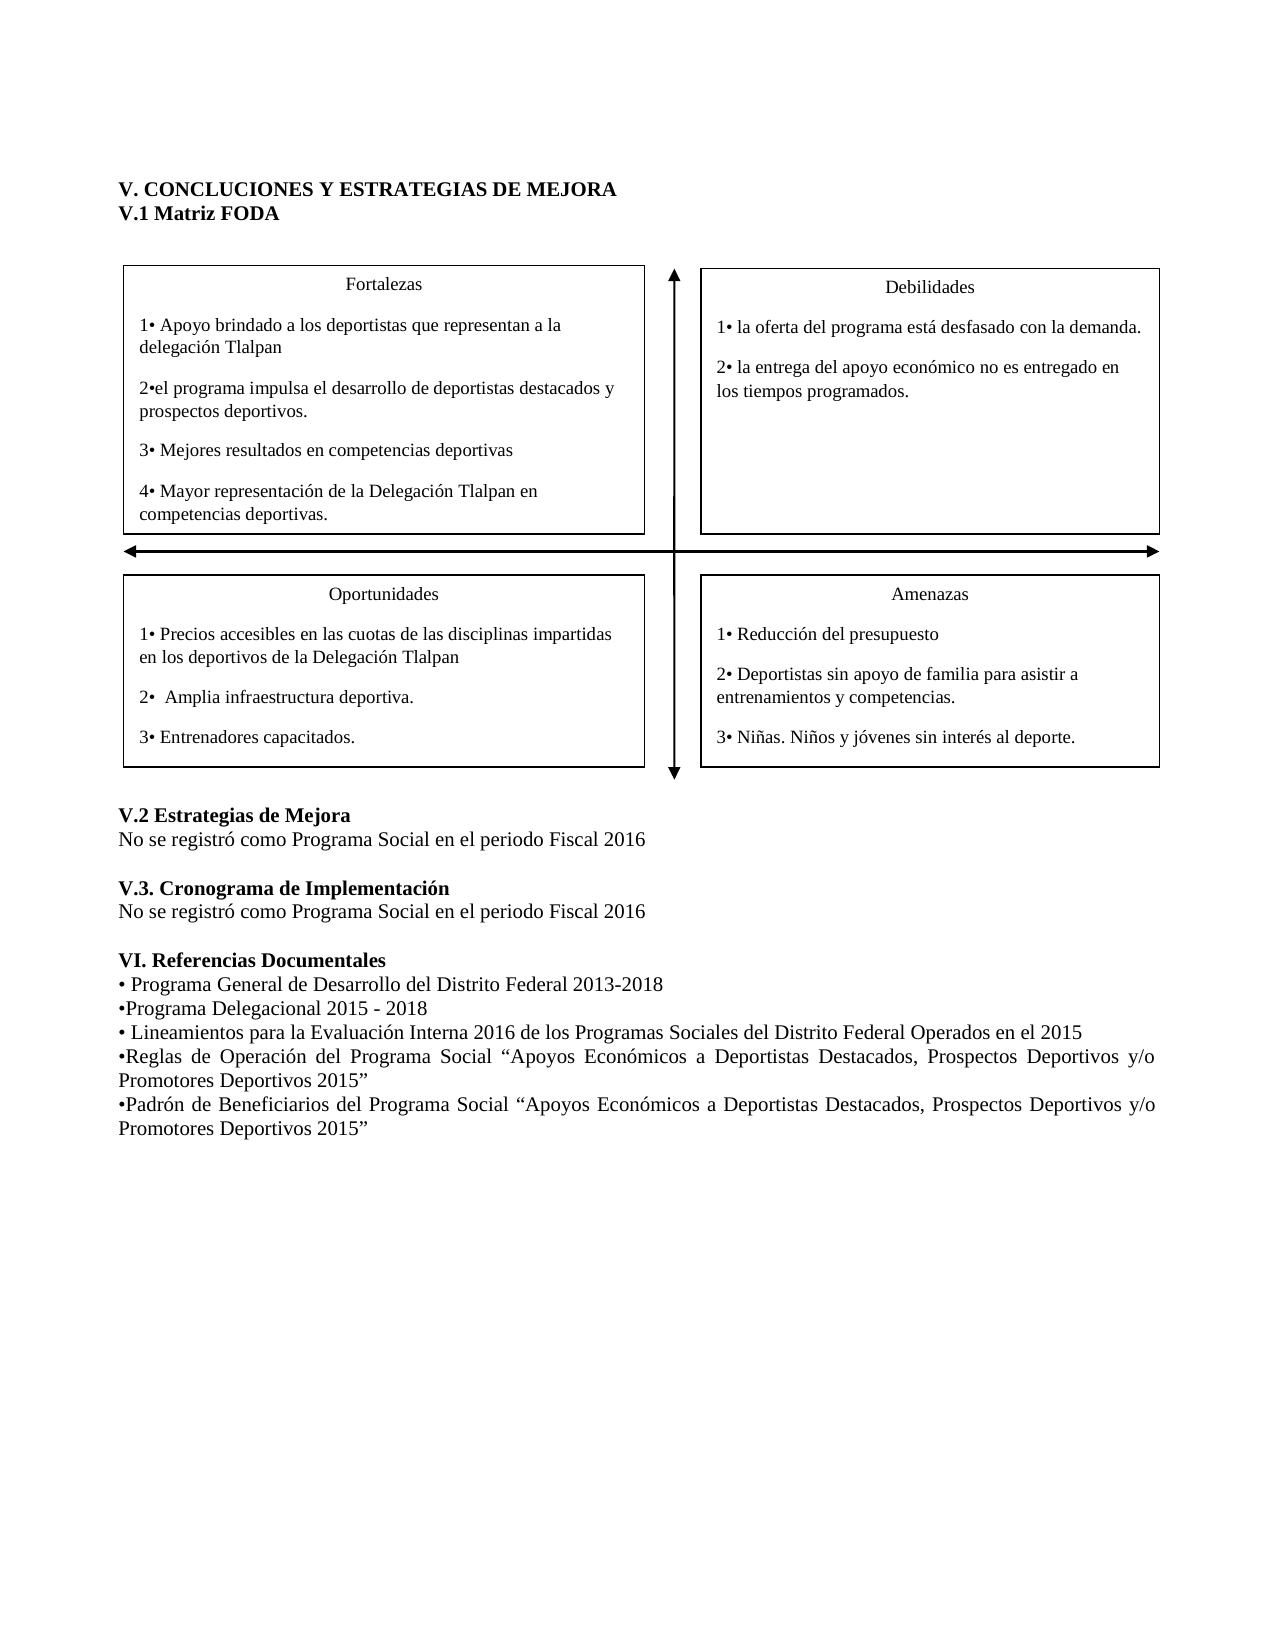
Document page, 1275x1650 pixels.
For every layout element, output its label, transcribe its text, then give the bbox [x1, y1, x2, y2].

text V. CONCLUCIONES Y ESTRATEGIAS DE MEJORA [118, 177, 1157, 201]
text VI. Referencias Documentales [118, 948, 1157, 972]
text • Programa General de Desarrollo del Distrito Federal 2013-2018 [118, 972, 1157, 996]
text No se registró como Programa Social en el periodo Fiscal 2016 [118, 899, 1157, 923]
text V.1 Matriz FODA [118, 201, 1157, 225]
text •Programa Delegacional 2015 - 2018 [118, 996, 1157, 1020]
text •Reglas de Operación del Programa Social “Apoyos Económicos a Deportistas Destacados, Prospectos Deportivos y/o Promotores Deportivos 2015” [118, 1044, 1157, 1092]
text No se registró como Programa Social en el periodo Fiscal 2016 [118, 827, 1157, 851]
text •Padrón de Beneficiarios del Programa Social “Apoyos Económicos a Deportistas Destacados, Prospectos Deportivos y/o Promotores Deportivos 2015” [118, 1092, 1157, 1140]
text • Lineamientos para la Evaluación Interna 2016 de los Programas Sociales del Distrito Federal Operados en el 2015 [118, 1020, 1157, 1044]
text V.2 Estrategias de Mejora [118, 803, 1157, 827]
text V.3. Cronograma de Implementación [118, 875, 1157, 899]
